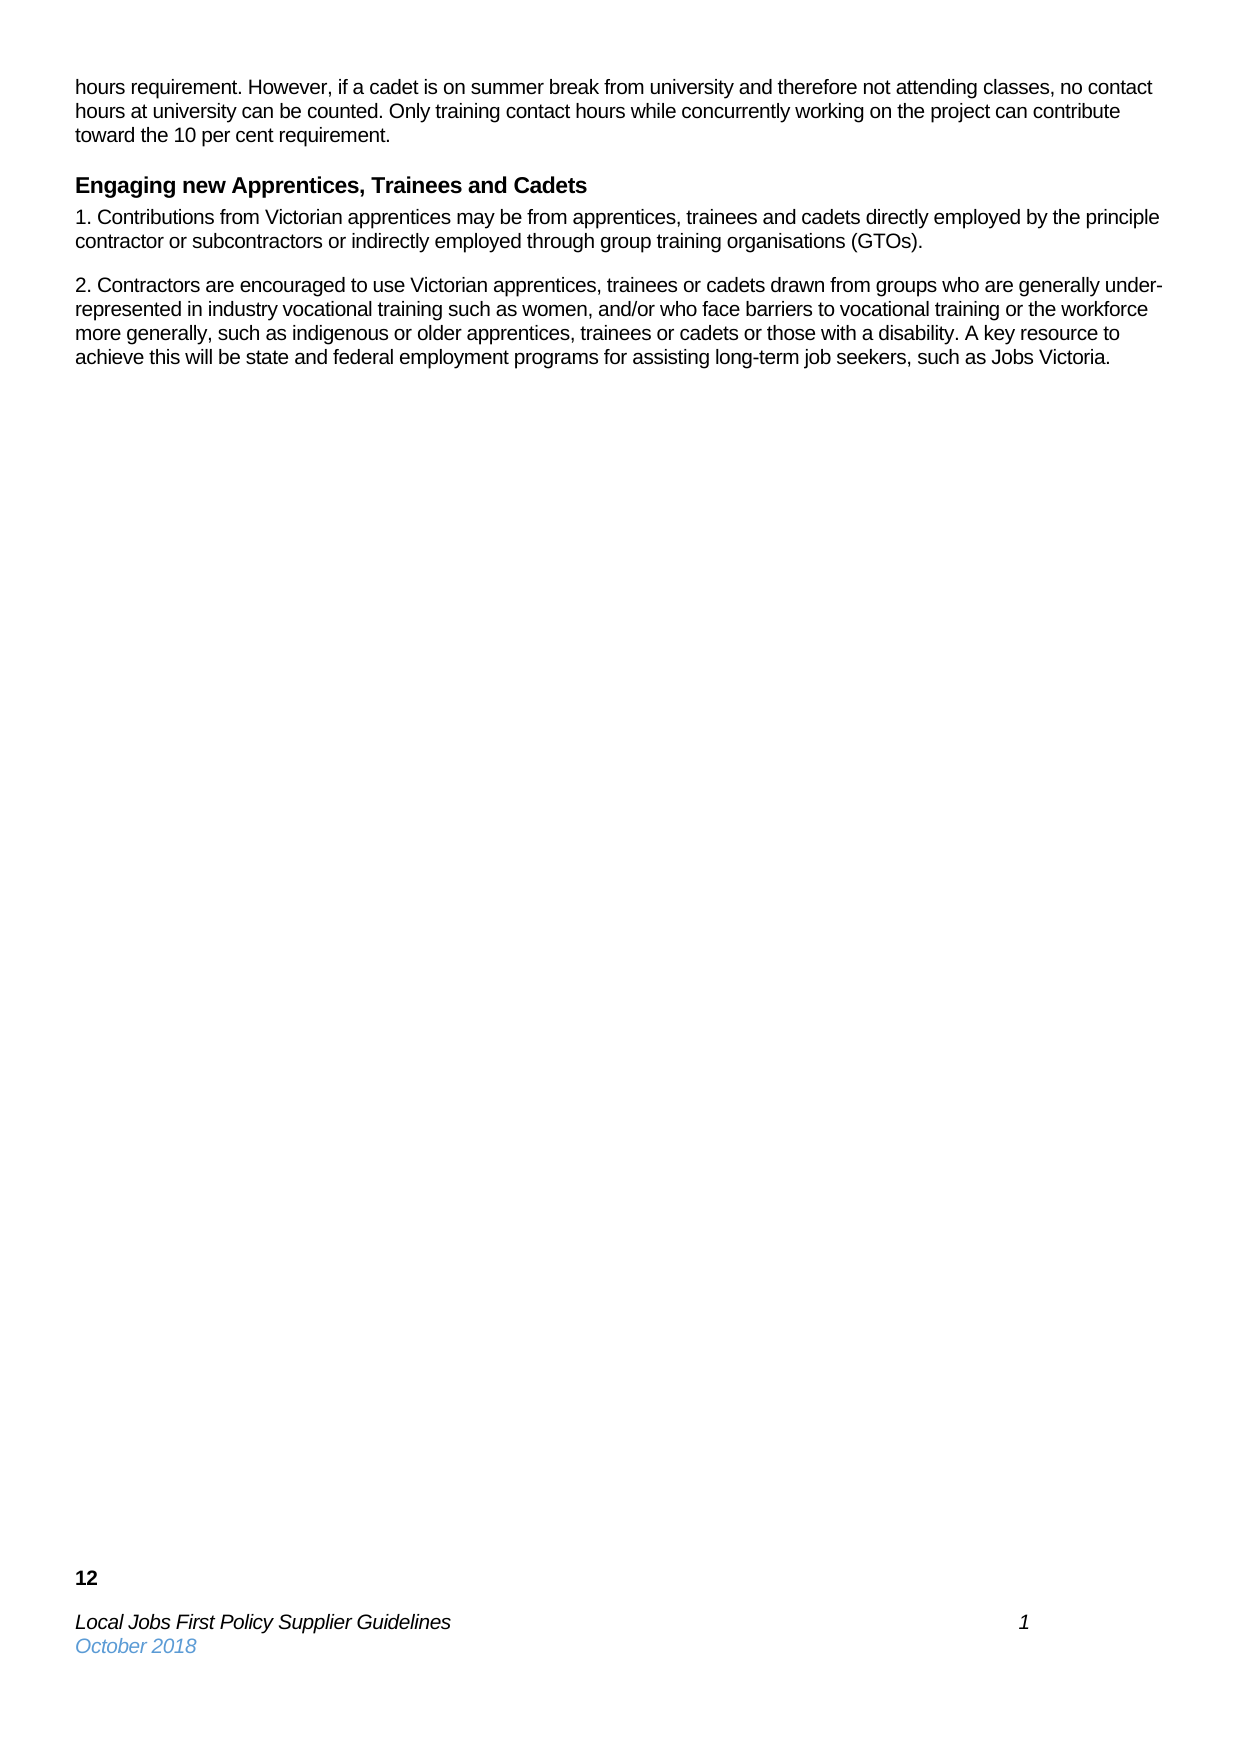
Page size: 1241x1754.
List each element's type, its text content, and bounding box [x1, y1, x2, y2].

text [75, 75, 1165, 147]
text 2. Contractors are encouraged to use Victorian apprentices, trainees or cadets drawn from groups who are generally under-represented in industry vocational training such as women, and/or who face barriers to vocational training or the workforce more generally, such as indigenous or older apprentices, trainees or cadets or those with a disability. A key resource to achieve this will be state and federal employment programs for assisting long-term job seekers, such as Jobs Victoria. [75, 273, 1165, 369]
subtitle Engaging new Apprentices, Trainees and Cadets [75, 172, 1165, 198]
text 1. Contributions from Victorian apprentices may be from apprentices, trainees and cadets directly employed by the principle contractor or subcontractors or indirectly employed through group training organisations (GTOs). [75, 204, 1165, 252]
